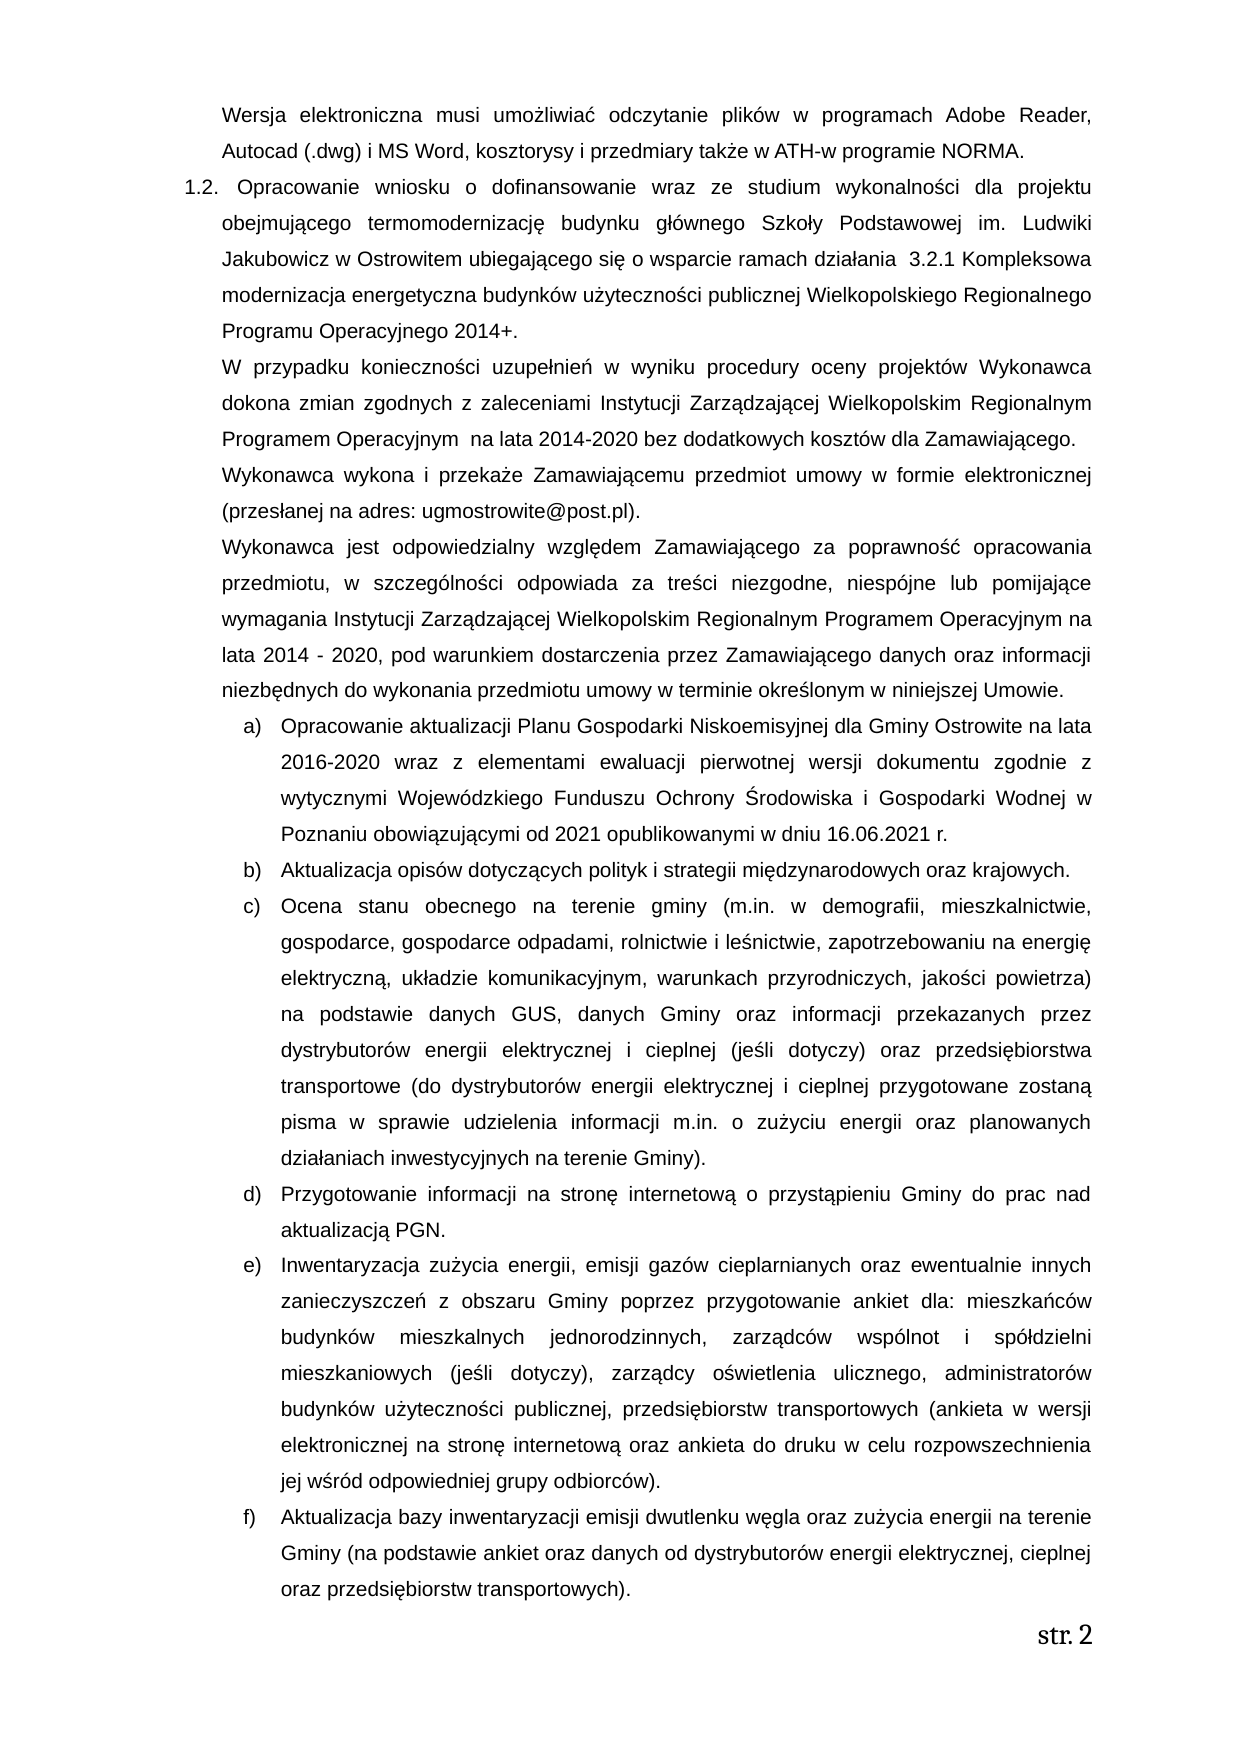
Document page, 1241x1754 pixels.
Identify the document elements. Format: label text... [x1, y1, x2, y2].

list Opracowanie aktualizacji Planu Gospodarki Niskoemisyjnej dla Gminy Ostrowite na lata 2016-2020 wraz z elementami ewaluacji pierwotnej wersji dokumentu zgodnie z wytycznymi Wojewódzkiego Funduszu Ochrony Środowiska i Gospodarki Wodnej w Poznaniu obowiązującymi od 2021 opublikowanymi w dniu 16.06.2021 r. [243, 714, 1092, 846]
text Wykonawca jest odpowiedzialny względem Zamawiającego za poprawność opracowania przedmiotu, w szczególności odpowiada za treści niezgodne, niespójne lub pomijające wymagania Instytucji Zarządzającej Wielkopolskim Regionalnym Programem Operacyjnym na lata 2014 - 2020, pod warunkiem dostarczenia przez Zamawiającego danych oraz informacji niezbędnych do wykonania przedmiotu umowy w terminie określonym w niniejszej Umowie. [222, 534, 1092, 702]
text Wykonawca wykona i przekaże Zamawiającemu przedmiot umowy w formie elektronicznej (przesłanej na adres: ugmostrowite@post.pl). [222, 463, 1092, 523]
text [222, 103, 1092, 163]
text W przypadku konieczności uzupełnień w wyniku procedury oceny projektów Wykonawca dokona zmian zgodnych z zaleceniami Instytucji Zarządzającej Wielkopolskim Regionalnym Programem Operacyjnym na lata 2014-2020 bez dodatkowych kosztów dla Zamawiającego. [222, 355, 1092, 451]
list Ocena stanu obecnego na terenie gminy (m.in. w demografii, mieszkalnictwie, gospodarce, gospodarce odpadami, rolnictwie i leśnictwie, zapotrzebowaniu na energię elektryczną, układzie komunikacyjnym, warunkach przyrodniczych, jakości powietrza) na podstawie danych GUS, danych Gminy oraz informacji przekazanych przez dystrybutorów energii elektrycznej i cieplnej (jeśli dotyczy) oraz przedsiębiorstwa transportowe (do dystrybutorów energii elektrycznej i cieplnej przygotowane zostaną pisma w sprawie udzielenia informacji m.in. o zużyciu energii oraz planowanych działaniach inwestycyjnych na terenie Gminy). [243, 894, 1092, 1169]
list Aktualizacja bazy inwentaryzacji emisji dwutlenku węgla oraz zużycia energii na terenie Gminy (na podstawie ankiet oraz danych od dystrybutorów energii elektrycznej, cieplnej oraz przedsiębiorstw transportowych). [243, 1505, 1092, 1601]
list Inwentaryzacja zużycia energii, emisji gazów cieplarnianych oraz ewentualnie innych zanieczyszczeń z obszaru Gminy poprzez przygotowanie ankiet dla: mieszkańców budynków mieszkalnych jednorodzinnych, zarządców wspólnot i spółdzielni mieszkaniowych (jeśli dotyczy), zarządcy oświetlenia ulicznego, administratorów budynków użyteczności publicznej, przedsiębiorstw transportowych (ankieta w wersji elektronicznej na stronę internetową oraz ankieta do druku w celu rozpowszechnienia jej wśród odpowiedniej grupy odbiorców). [243, 1253, 1092, 1493]
list Przygotowanie informacji na stronę internetową o przystąpieniu Gminy do prac nad aktualizacją PGN. [243, 1181, 1092, 1241]
list Opracowanie wniosku o dofinansowanie wraz ze studium wykonalności dla projektu obejmującego termomodernizację budynku głównego Szkoły Podstawowej im. Ludwiki Jakubowicz w Ostrowitem ubiegającego się o wsparcie ramach działania 3.2.1 Kompleksowa modernizacja energetyczna budynków użyteczności publicznej Wielkopolskiego Regionalnego Programu Operacyjnego 2014+. [184, 175, 1092, 343]
list Aktualizacja opisów dotyczących polityk i strategii międzynarodowych oraz krajowych. [243, 858, 1092, 882]
